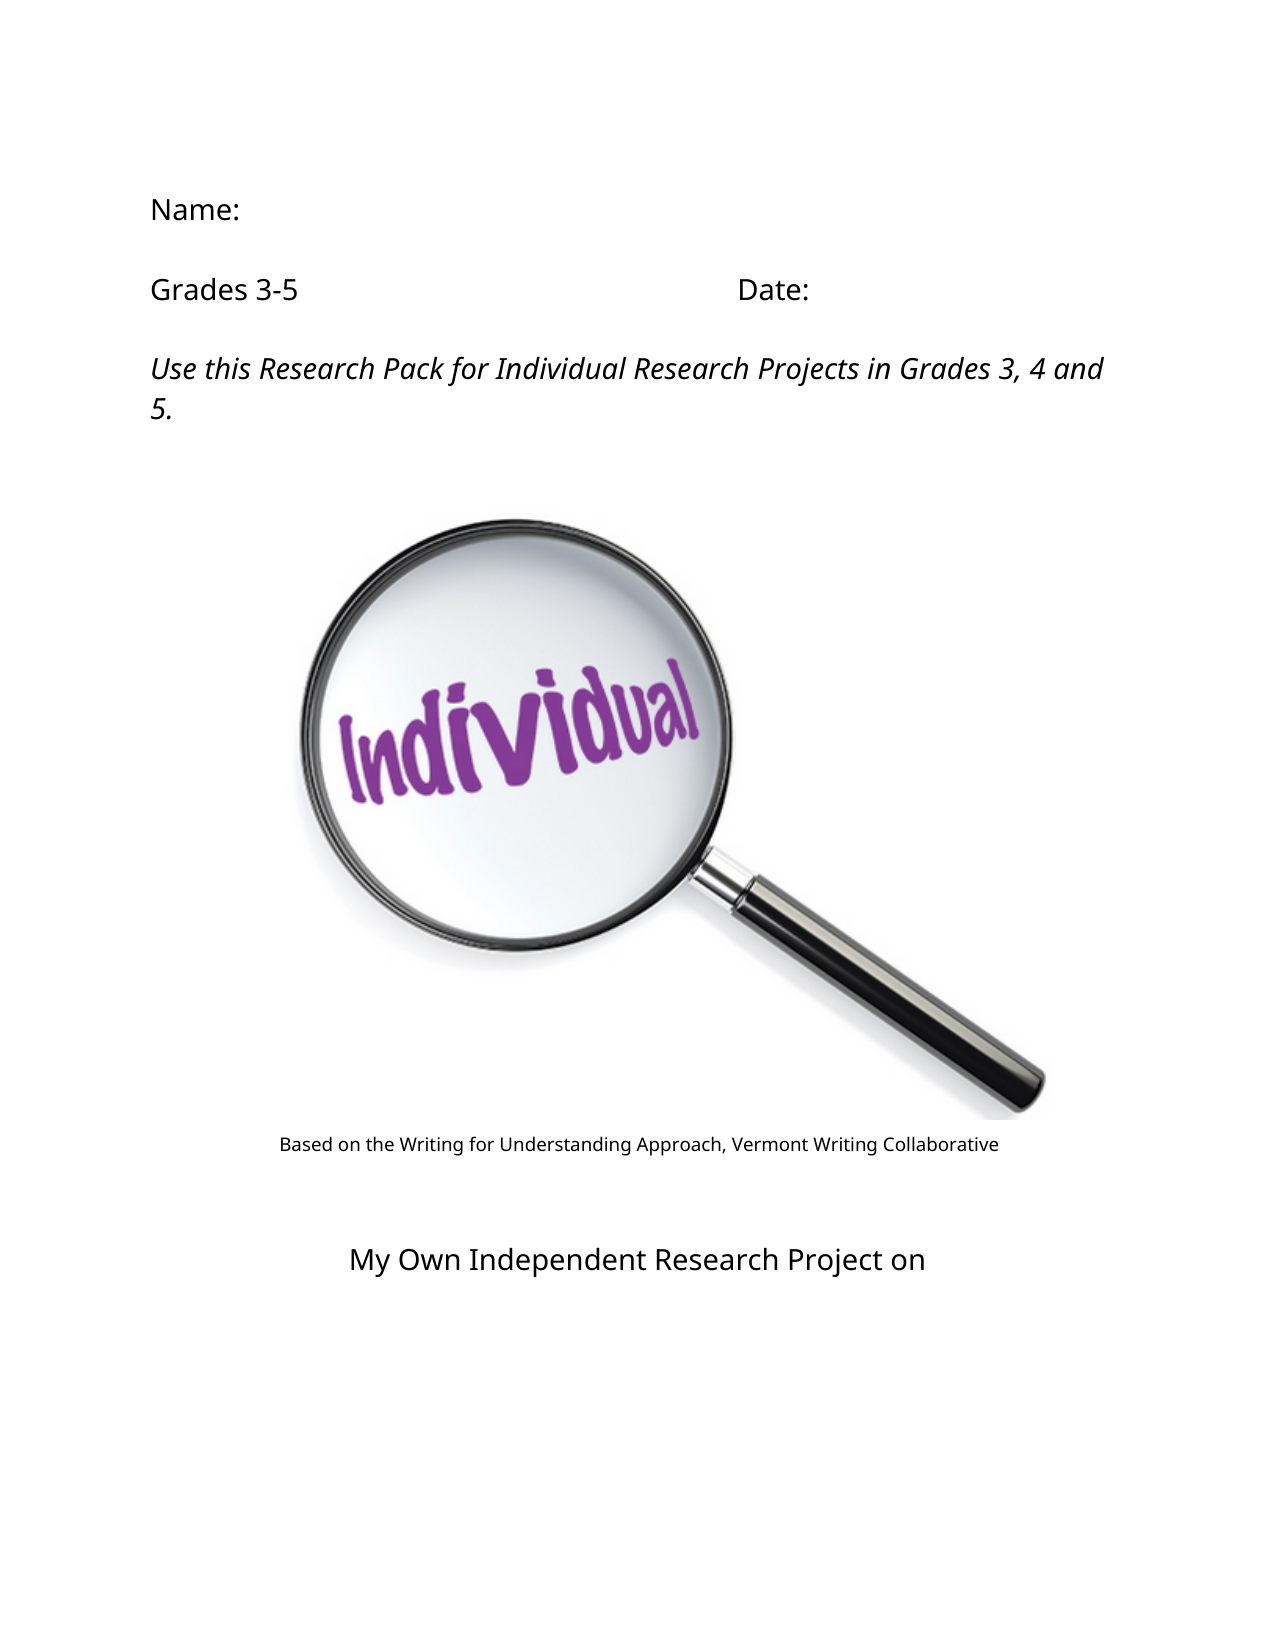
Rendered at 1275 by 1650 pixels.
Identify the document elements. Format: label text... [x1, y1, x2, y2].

text Name: [150, 190, 1125, 229]
text My Own Independent Research Project on [150, 1239, 1125, 1278]
picture [204, 507, 1071, 1120]
text Use this Research Pack for Individual Research Projects in Grades 3, 4 and 5. [150, 348, 1125, 428]
text Grades 3-5 Date: [150, 269, 1125, 309]
